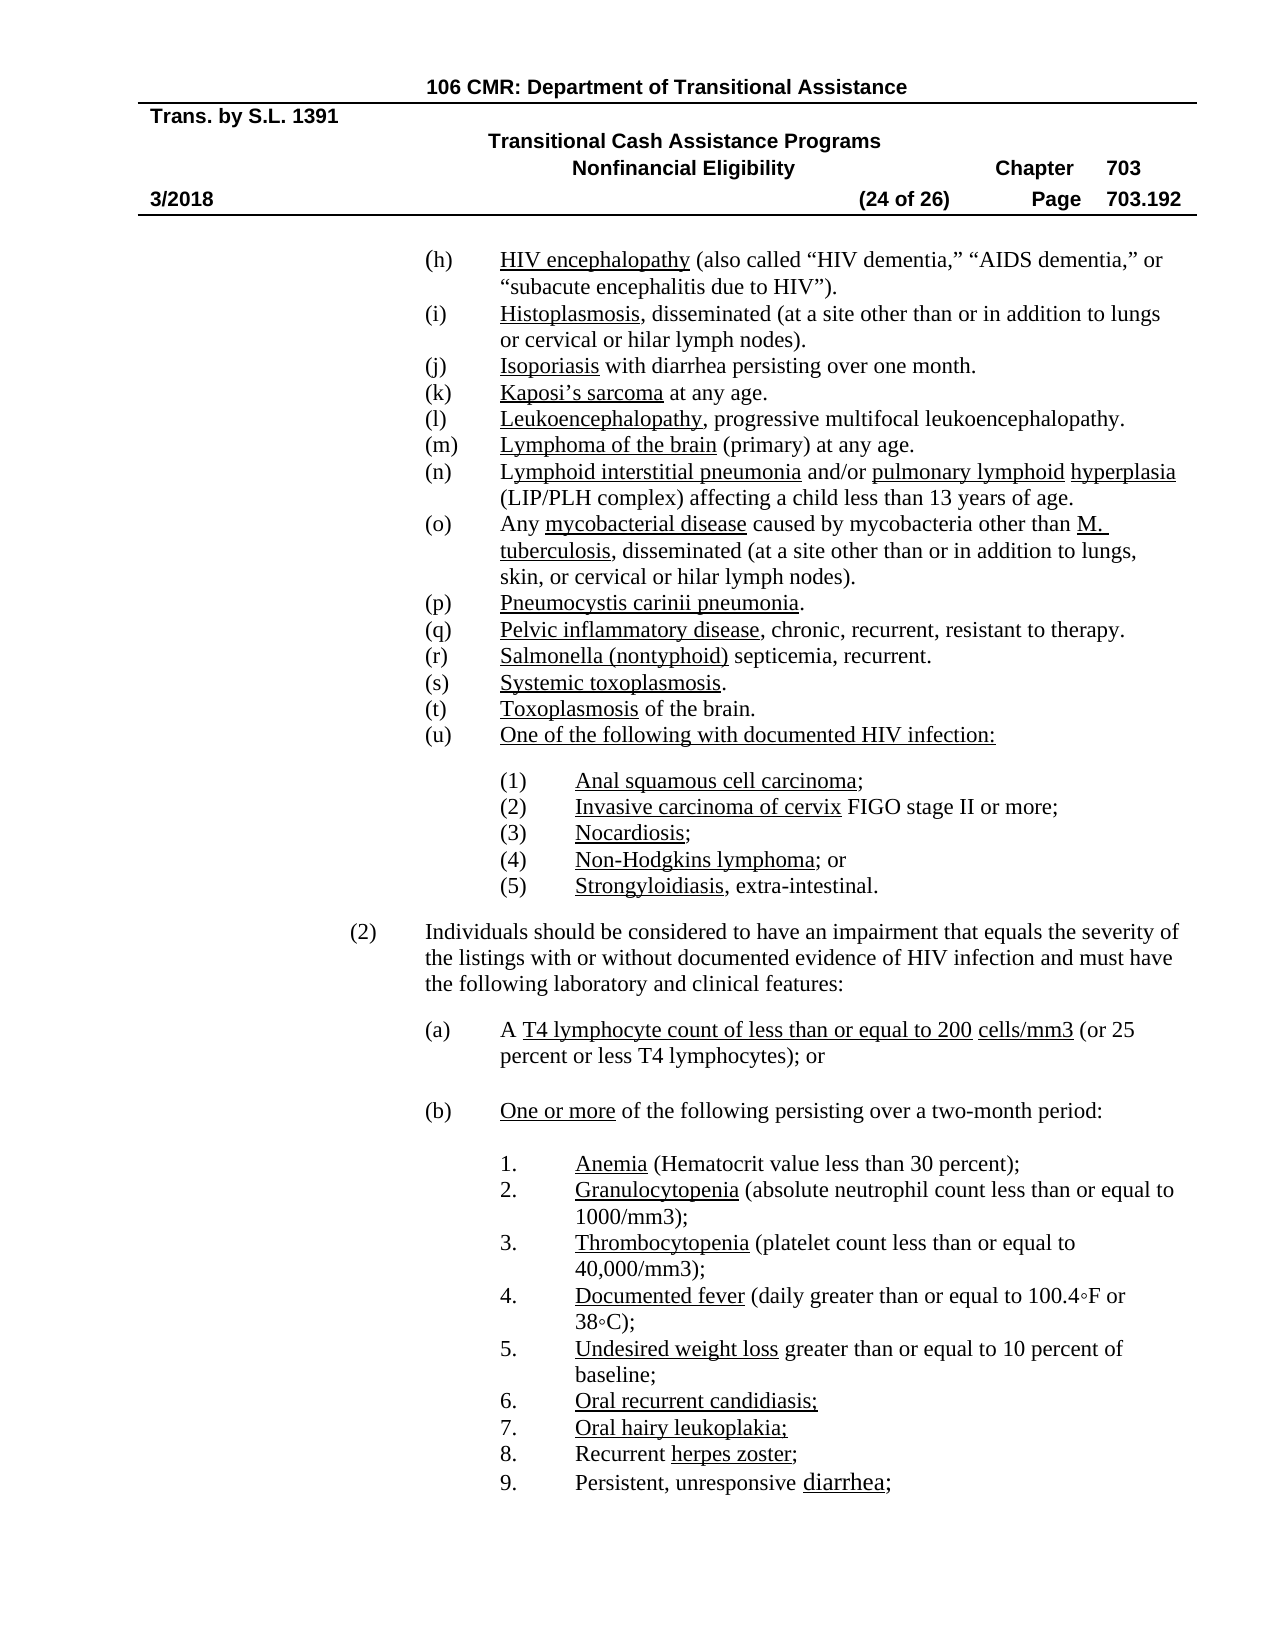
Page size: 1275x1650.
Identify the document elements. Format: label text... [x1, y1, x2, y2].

text (r) Salmonella (nontyphoid) septicemia, recurrent. [125, 642, 1185, 668]
text (i) Histoplasmosis, disseminated (at a site other than or in addition to lungs or cervical or hilar lymph nodes). [425, 299, 1185, 352]
text (j) Isoporiasis with diarrhea persisting over one month. [125, 352, 1185, 379]
text (a) A T4 lymphocyte count of less than or equal to 200 cells/mm3 (or 25 percent or less T4 lymphocytes); or [425, 1016, 1185, 1069]
text (1) Anal squamous cell carcinoma; [125, 767, 1185, 793]
text (m) Lymphoma of the brain (primary) at any age. [125, 431, 1185, 458]
text 1. Anemia (Hematocrit value less than 30 percent); [125, 1150, 1185, 1176]
text 6. Oral recurrent candidiasis; [125, 1387, 1185, 1414]
text (3) Nocardiosis; [125, 819, 1185, 846]
text (5) Strongyloidiasis, extra-intestinal. [125, 872, 1185, 898]
text 2. Granulocytopenia (absolute neutrophil count less than or equal to 1000/mm3); [500, 1176, 1185, 1229]
text 8. Recurrent herpes zoster; [125, 1440, 1185, 1467]
text (b) One or more of the following persisting over a two-month period: [125, 1097, 1185, 1124]
text (q) Pelvic inflammatory disease, chronic, recurrent, resistant to therapy. [125, 616, 1185, 642]
text (u) One of the following with documented HIV infection: [125, 721, 1185, 748]
text (2) Invasive carcinoma of cervix FIGO stage II or more; [125, 793, 1185, 819]
text 3. Thrombocytopenia (platelet count less than or equal to 40,000/mm3); [500, 1229, 1185, 1282]
text 7. Oral hairy leukoplakia; [125, 1414, 1185, 1440]
text 4. Documented fever (daily greater than or equal to 100.4◦F or 38◦C); [500, 1282, 1185, 1335]
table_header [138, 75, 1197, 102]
text (t) Toxoplasmosis of the brain. [125, 695, 1185, 721]
text (h) HIV encephalopathy (also called “HIV dementia,” “AIDS dementia,” or “subacute encephalitis due to HIV”). [425, 244, 1185, 299]
text 5. Undesired weight loss greater than or equal to 10 percent of baseline; [500, 1335, 1185, 1387]
text (n) Lymphoid interstitial pneumonia and/or pulmonary lymphoid hyperplasia (LIP/PLH complex) affecting a child less than 13 years of age. [425, 458, 1185, 510]
text (l) Leukoencephalopathy, progressive multifocal leukoencephalopathy. [125, 405, 1185, 431]
text (o) Any mycobacterial disease caused by mycobacteria other than M. tuberculosis, disseminated (at a site other than or in addition to lungs, skin, or cervical or hilar lymph nodes). [425, 510, 1185, 589]
text 9. Persistent, unresponsive diarrhea; [125, 1467, 1185, 1495]
text (2) Individuals should be considered to have an impairment that equals the severity of the listings with or without documented evidence of HIV infection and must have the following laboratory and clinical features: [350, 918, 1185, 997]
text (4) Non-Hodgkins lymphoma; or [125, 846, 1185, 872]
text (p) Pneumocystis carinii pneumonia. [275, 589, 1185, 616]
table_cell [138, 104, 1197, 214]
text (s) Systemic toxoplasmosis. [125, 668, 1185, 695]
text (k) Kaposi’s sarcoma at any age. [125, 379, 1185, 405]
